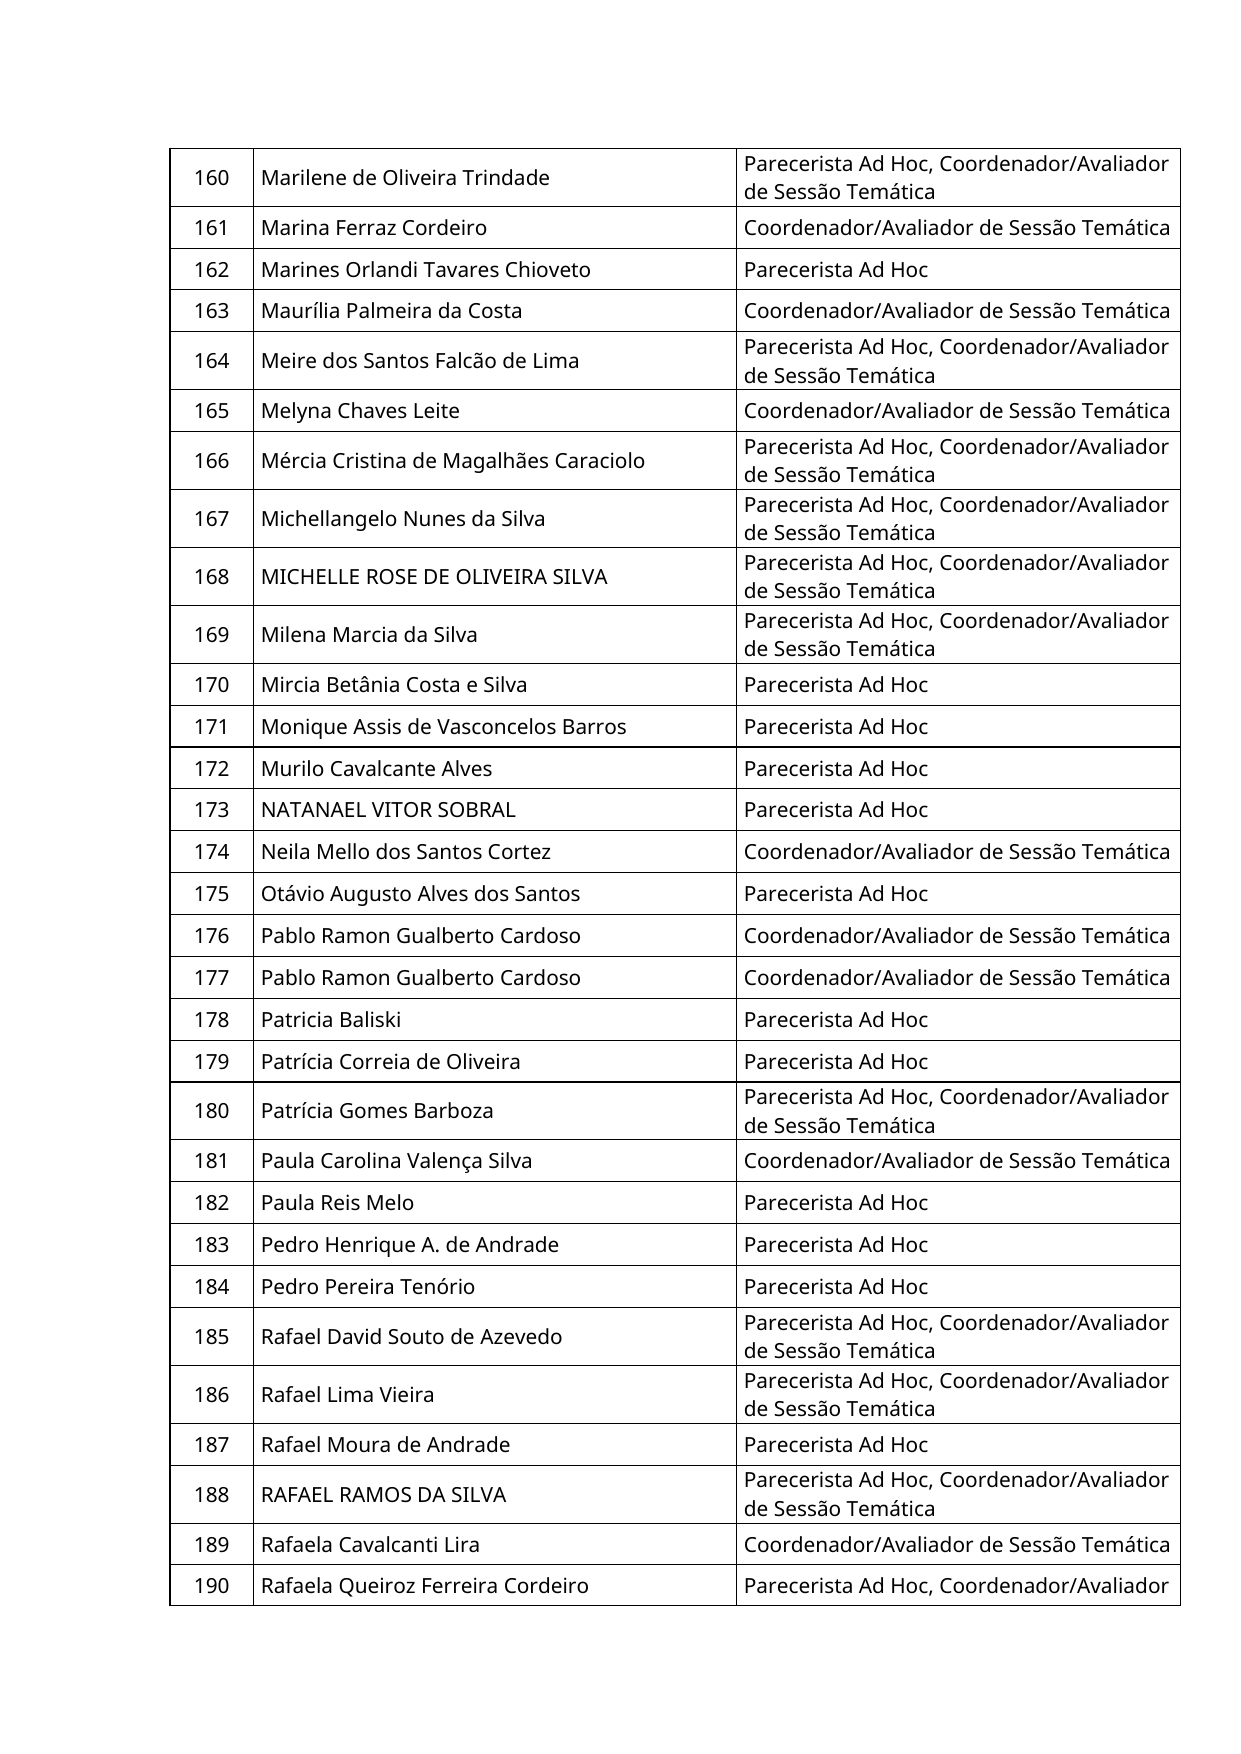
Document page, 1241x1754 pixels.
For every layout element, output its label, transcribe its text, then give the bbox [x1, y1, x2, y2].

table_cell 186 [171, 1366, 253, 1423]
table_cell Coordenador/Avaliador de Sessão Temática [737, 207, 1180, 247]
table_cell Parecerista Ad Hoc [737, 1224, 1180, 1265]
table_cell 162 [171, 249, 253, 289]
table_cell Pedro Henrique A. de Andrade [254, 1224, 736, 1265]
table_cell Paula Carolina Valença Silva [254, 1140, 736, 1181]
table_cell 179 [171, 1041, 253, 1081]
table_cell 163 [171, 290, 253, 331]
table_cell Monique Assis de Vasconcelos Barros [254, 706, 736, 746]
table_cell 177 [171, 957, 253, 998]
table_cell Parecerista Ad Hoc, Coordenador/Avaliador de Sessão Temática [737, 490, 1180, 547]
table_cell 172 [171, 748, 253, 788]
table_cell Paula Reis Melo [254, 1182, 736, 1223]
table_cell Coordenador/Avaliador de Sessão Temática [737, 390, 1180, 431]
table_cell Parecerista Ad Hoc, Coordenador/Avaliador de Sessão Temática [737, 332, 1180, 389]
table_cell Parecerista Ad Hoc [737, 873, 1180, 914]
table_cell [737, 149, 1180, 206]
table_cell Parecerista Ad Hoc, Coordenador/Avaliador de Sessão Temática [737, 432, 1180, 489]
table_cell Mércia Cristina de Magalhães Caraciolo [254, 432, 736, 489]
table_cell 170 [171, 664, 253, 704]
table_cell 189 [171, 1524, 253, 1564]
table_cell Coordenador/Avaliador de Sessão Temática [737, 1524, 1180, 1564]
table_cell Neila Mello dos Santos Cortez [254, 831, 736, 872]
table_cell Parecerista Ad Hoc [737, 1266, 1180, 1307]
table_cell 171 [171, 706, 253, 746]
table_cell Coordenador/Avaliador de Sessão Temática [737, 957, 1180, 998]
table_cell RAFAEL RAMOS DA SILVA [254, 1466, 736, 1522]
table_cell 183 [171, 1224, 253, 1265]
table_cell Mircia Betânia Costa e Silva [254, 664, 736, 704]
table_cell Coordenador/Avaliador de Sessão Temática [737, 915, 1180, 956]
table_cell Parecerista Ad Hoc, Coordenador/Avaliador de Sessão Temática [737, 1083, 1180, 1139]
table_cell Marilene de Oliveira Trindade [254, 149, 736, 206]
table_cell Michellangelo Nunes da Silva [254, 490, 736, 547]
table_cell 176 [171, 915, 253, 956]
table_cell Parecerista Ad Hoc [737, 999, 1180, 1039]
table_cell Marina Ferraz Cordeiro [254, 207, 736, 247]
table_cell 190 [171, 1565, 253, 1605]
table_cell 187 [171, 1424, 253, 1464]
table_cell Pablo Ramon Gualberto Cardoso [254, 915, 736, 956]
table_cell 164 [171, 332, 253, 389]
table_cell Murilo Cavalcante Alves [254, 748, 736, 788]
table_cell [254, 1565, 736, 1605]
table_cell 169 [171, 606, 253, 663]
table_cell Pablo Ramon Gualberto Cardoso [254, 957, 736, 998]
table_cell Coordenador/Avaliador de Sessão Temática [737, 1140, 1180, 1181]
table_cell Patrícia Gomes Barboza [254, 1083, 736, 1139]
table_cell Pedro Pereira Tenório [254, 1266, 736, 1307]
table_cell Parecerista Ad Hoc, Coordenador/Avaliador de Sessão Temática [737, 1308, 1180, 1365]
table_cell 161 [171, 207, 253, 247]
table_cell Parecerista Ad Hoc [737, 664, 1180, 704]
table_cell 165 [171, 390, 253, 431]
table_cell Maurília Palmeira da Costa [254, 290, 736, 331]
table_cell 175 [171, 873, 253, 914]
table_cell 188 [171, 1466, 253, 1522]
table_cell Rafaela Cavalcanti Lira [254, 1524, 736, 1564]
table_cell 185 [171, 1308, 253, 1365]
table_cell Patricia Baliski [254, 999, 736, 1039]
table_cell Parecerista Ad Hoc, Coordenador/Avaliador de Sessão Temática [737, 548, 1180, 605]
table_cell Otávio Augusto Alves dos Santos [254, 873, 736, 914]
table_cell 181 [171, 1140, 253, 1181]
table_cell 174 [171, 831, 253, 872]
table_cell Coordenador/Avaliador de Sessão Temática [737, 290, 1180, 331]
table_cell 180 [171, 1083, 253, 1139]
table_cell Rafael Lima Vieira [254, 1366, 736, 1423]
table_cell Melyna Chaves Leite [254, 390, 736, 431]
table_cell Parecerista Ad Hoc [737, 706, 1180, 746]
table_cell Patrícia Correia de Oliveira [254, 1041, 736, 1081]
table_cell Parecerista Ad Hoc [737, 249, 1180, 289]
table_cell 182 [171, 1182, 253, 1223]
table_cell Rafael David Souto de Azevedo [254, 1308, 736, 1365]
table_cell 168 [171, 548, 253, 605]
table_cell Coordenador/Avaliador de Sessão Temática [737, 831, 1180, 872]
table_cell Parecerista Ad Hoc [737, 1424, 1180, 1464]
table_cell MICHELLE ROSE DE OLIVEIRA SILVA [254, 548, 736, 605]
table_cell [737, 1565, 1180, 1605]
table_cell 167 [171, 490, 253, 547]
table_cell Parecerista Ad Hoc, Coordenador/Avaliador de Sessão Temática [737, 606, 1180, 663]
table_cell Parecerista Ad Hoc [737, 748, 1180, 788]
table_cell 166 [171, 432, 253, 489]
table_cell Parecerista Ad Hoc, Coordenador/Avaliador de Sessão Temática [737, 1466, 1180, 1522]
table_cell 173 [171, 789, 253, 830]
table_cell Meire dos Santos Falcão de Lima [254, 332, 736, 389]
table_cell NATANAEL VITOR SOBRAL [254, 789, 736, 830]
table_cell Rafael Moura de Andrade [254, 1424, 736, 1464]
table_cell Parecerista Ad Hoc, Coordenador/Avaliador de Sessão Temática [737, 1366, 1180, 1423]
table_cell 160 [171, 149, 253, 206]
table_cell Parecerista Ad Hoc [737, 1182, 1180, 1223]
table_cell 184 [171, 1266, 253, 1307]
table_cell Marines Orlandi Tavares Chioveto [254, 249, 736, 289]
table_cell Parecerista Ad Hoc [737, 789, 1180, 830]
table_cell Milena Marcia da Silva [254, 606, 736, 663]
table_cell 178 [171, 999, 253, 1039]
table_cell Parecerista Ad Hoc [737, 1041, 1180, 1081]
